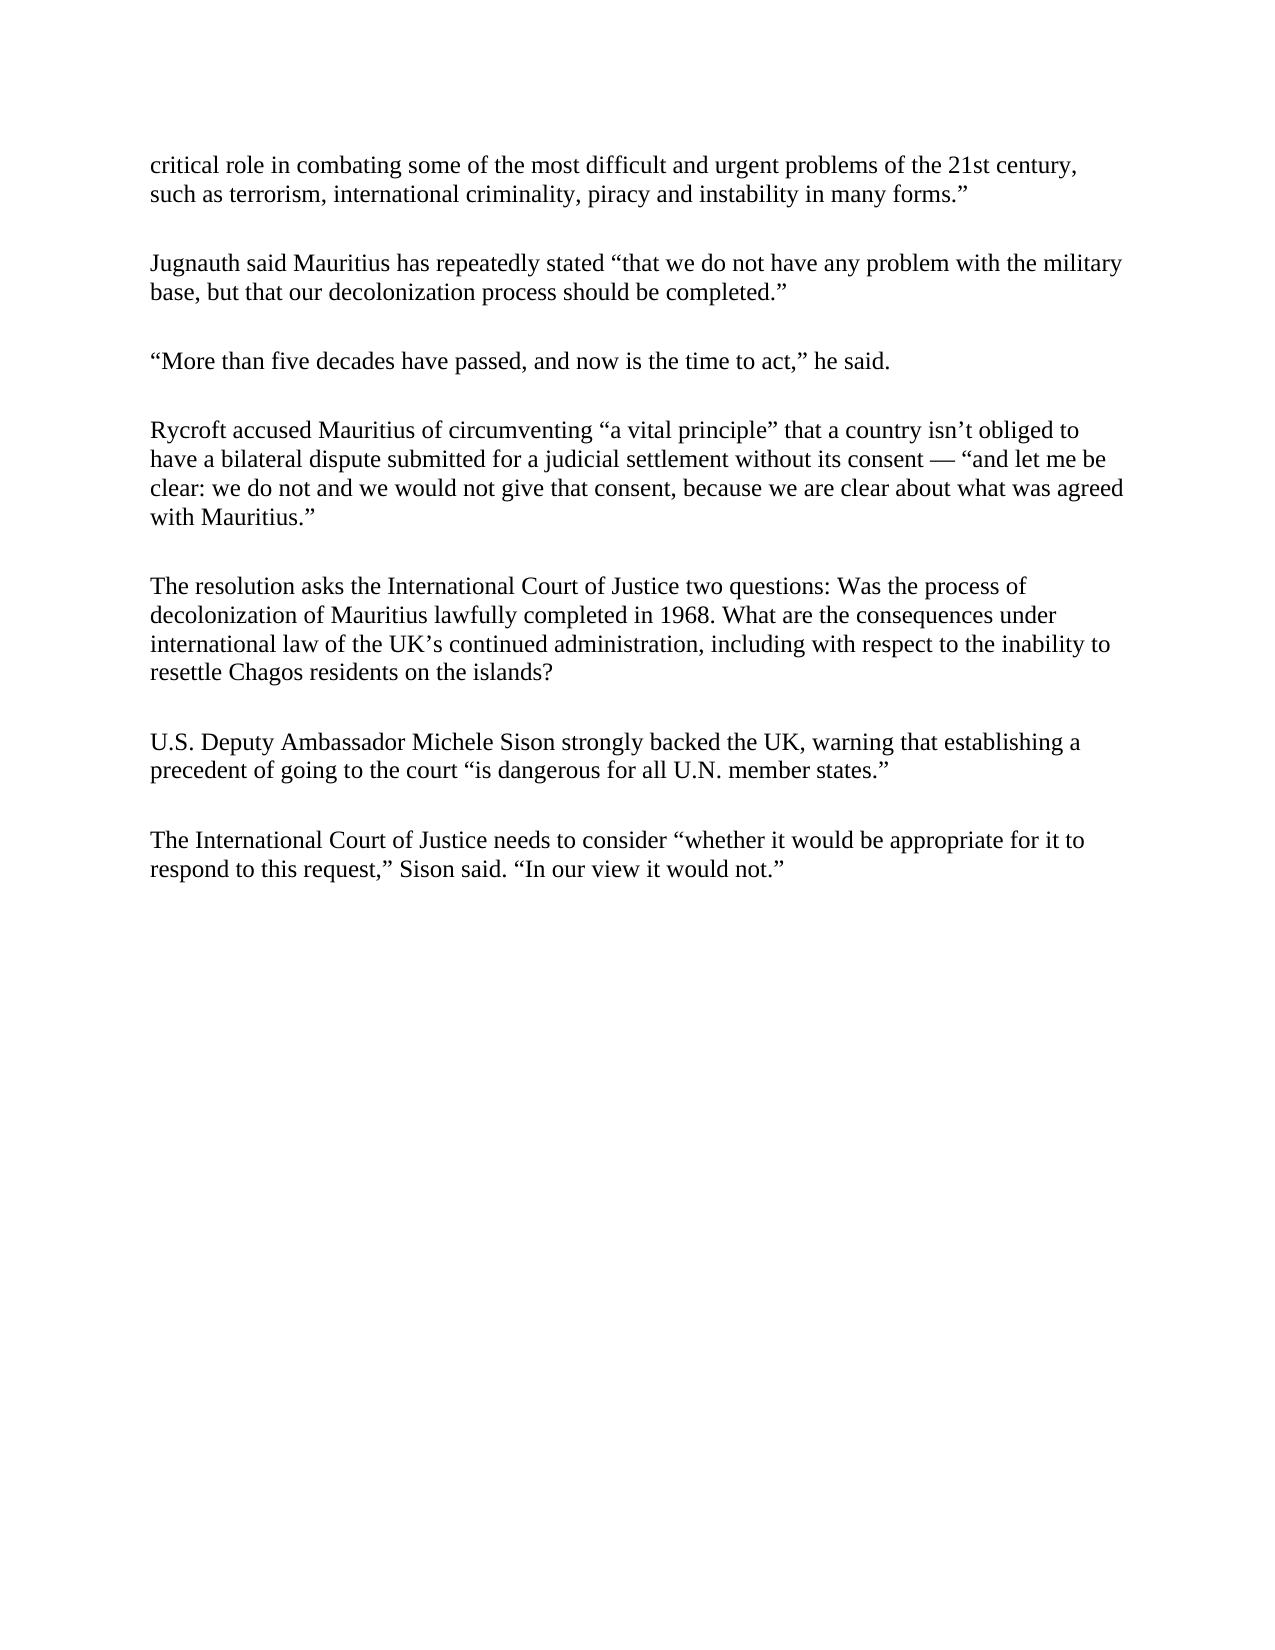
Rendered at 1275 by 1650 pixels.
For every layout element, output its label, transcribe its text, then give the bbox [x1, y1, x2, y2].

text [150, 150, 1125, 207]
text U.S. Deputy Ambassador Michele Sison strongly backed the UK, warning that establishing a precedent of going to the court “is dangerous for all U.N. member states.” [150, 727, 1125, 784]
text Jugnauth said Mauritius has repeatedly stated “that we do not have any problem with the military base, but that our decolonization process should be completed.” [150, 248, 1125, 306]
text “More than five decades have passed, and now is the time to act,” he said. [150, 346, 1125, 375]
text Rycroft accused Mauritius of circumventing “a vital principle” that a country isn’t obliged to have a bilateral dispute submitted for a judicial settlement without its consent — “and let me be clear: we do not and we would not give that consent, because we are clear about what was agreed with Mauritius.” [150, 416, 1125, 531]
text The International Court of Justice needs to consider “whether it would be appropriate for it to respond to this request,” Sison said. “In our view it would not.” [150, 825, 1125, 882]
text The resolution asks the International Court of Justice two questions: Was the process of decolonization of Mauritius lawfully completed in 1968. What are the consequences under international law of the UK’s continued administration, including with respect to the inability to resettle Chagos residents on the islands? [150, 571, 1125, 686]
